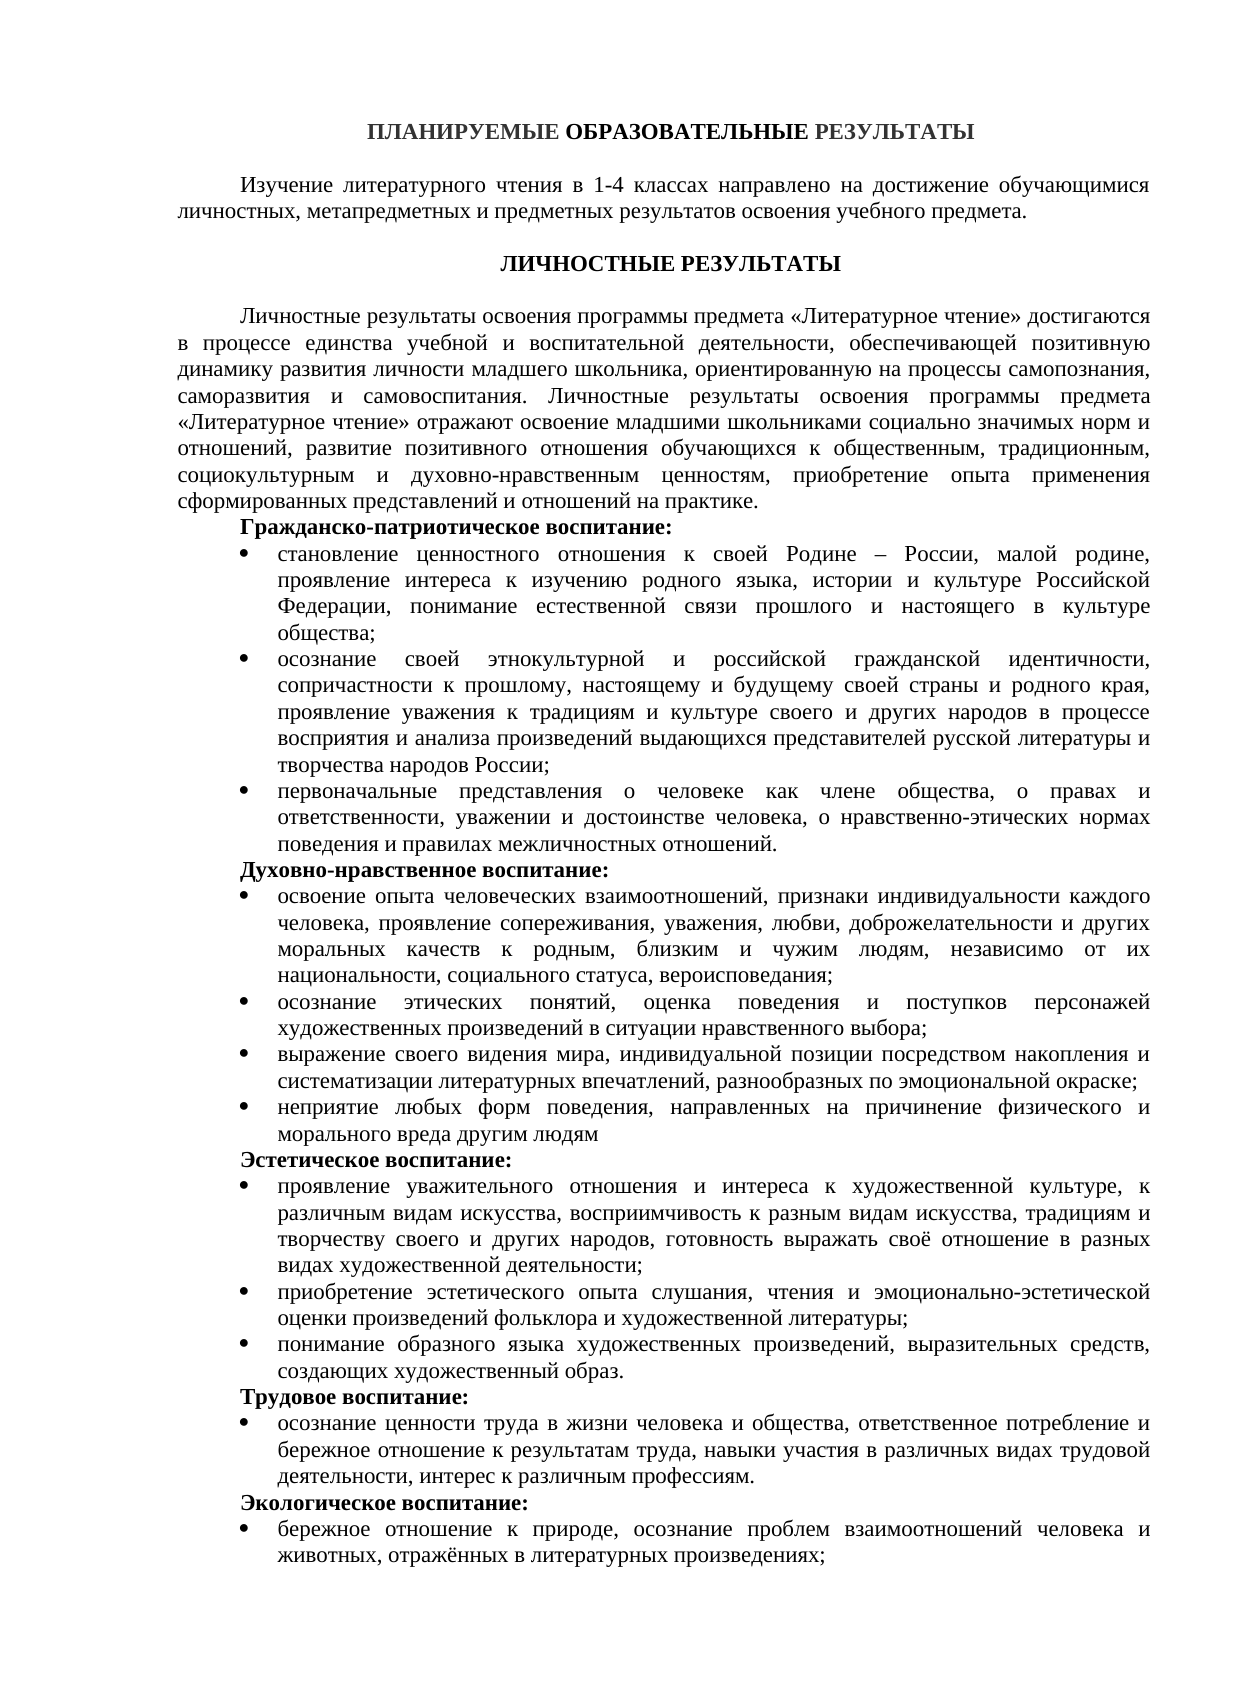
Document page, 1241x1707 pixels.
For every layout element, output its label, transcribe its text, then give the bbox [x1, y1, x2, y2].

list освоение опыта человеческих взаимоотношений, признаки индивидуальности каждого человека, проявление сопереживания, уважения, любви, доброжелательности и других моральных качеств к родным, близким и чужим людям, независимо от их национальности, социального статуса, вероисповедания; [240, 882, 1152, 988]
list проявление уважительного отношения и интереса к художественной культуре, к различным видам искусства, восприимчивость к разным видам искусства, традициям и творчеству своего и других народов, готовность выражать своё отношение в разных видах художественной деятельности; [240, 1172, 1152, 1278]
list первоначальные представления о человеке как члене общества, о правах и ответственности, уважении и достоинстве человека, о нравственно-этических нормах поведения и правилах межличностных отношений. [240, 777, 1152, 856]
list бережное отношение к природе, осознание проблем взаимоотношений человека и животных, отражённых в литературных произведениях; [240, 1515, 1152, 1568]
list неприятие любых форм поведения, направленных на причинение физического и морального вреда другим людям [240, 1093, 1152, 1146]
text ПЛАНИРУЕМЫЕ ОБРАЗОВАТЕЛЬНЫЕ РЕЗУЛЬТАТЫ [190, 118, 1152, 144]
list осознание этических понятий, оценка поведения и поступков персонажей художественных произведений в ситуации нравственного выбора; [240, 988, 1152, 1041]
text Гражданско-патриотическое воспитание: [177, 513, 1152, 540]
list осознание ценности труда в жизни человека и общества, ответственное потребление и бережное отношение к результатам труда, навыки участия в различных видах трудовой деятельности, интерес к различным профессиям. [240, 1409, 1152, 1488]
list становление ценностного отношения к своей Родине – России, малой родине, проявление интереса к изучению родного языка, истории и культуре Российской Федерации, понимание естественной связи прошлого и настоящего в культуре общества; [240, 540, 1152, 645]
text Личностные результаты освоения программы предмета «Литературное чтение» достигаются в процессе единства учебной и воспитательной деятельности, обеспечивающей позитивную динамику развития личности младшего школьника, ориентированную на процессы самопознания, саморазвития и самовоспитания. Личностные результаты освоения программы предмета «Литературное чтение» отражают освоение младшими школьниками социально значимых норм и отношений, развитие позитивного отношения обучающихся к общественным, традиционным, социокультурным и духовно-нравственным ценностям, приобретение опыта применения сформированных представлений и отношений на практике. [177, 303, 1152, 513]
text Экологическое воспитание: [177, 1488, 1152, 1515]
text Эстетическое воспитание: [177, 1146, 1152, 1172]
list приобретение эстетического опыта слушания, чтения и эмоционально-эстетической оценки произведений фольклора и художественной литературы; [240, 1278, 1152, 1330]
text ЛИЧНОСТНЫЕ РЕЗУЛЬТАТЫ [190, 250, 1152, 276]
list выражение своего видения мира, индивидуальной позиции посредством накопления и систематизации литературных впечатлений, разнообразных по эмоциональной окраске; [240, 1041, 1152, 1093]
text Изучение литературного чтения в 1-4 классах направлено на достижение обучающимися личностных, метапредметных и предметных результатов освоения учебного предмета. [177, 171, 1152, 223]
list понимание образного языка художественных произведений, выразительных средств, создающих художественный образ. [240, 1330, 1152, 1383]
text Трудовое воспитание: [177, 1383, 1152, 1409]
list осознание своей этнокультурной и российской гражданской идентичности, сопричастности к прошлому, настоящему и будущему своей страны и родного края, проявление уважения к традициям и культуре своего и других народов в процессе восприятия и анализа произведений выдающихся представителей русской литературы и творчества народов России; [240, 645, 1152, 777]
text Духовно-нравственное воспитание: [177, 856, 1152, 882]
